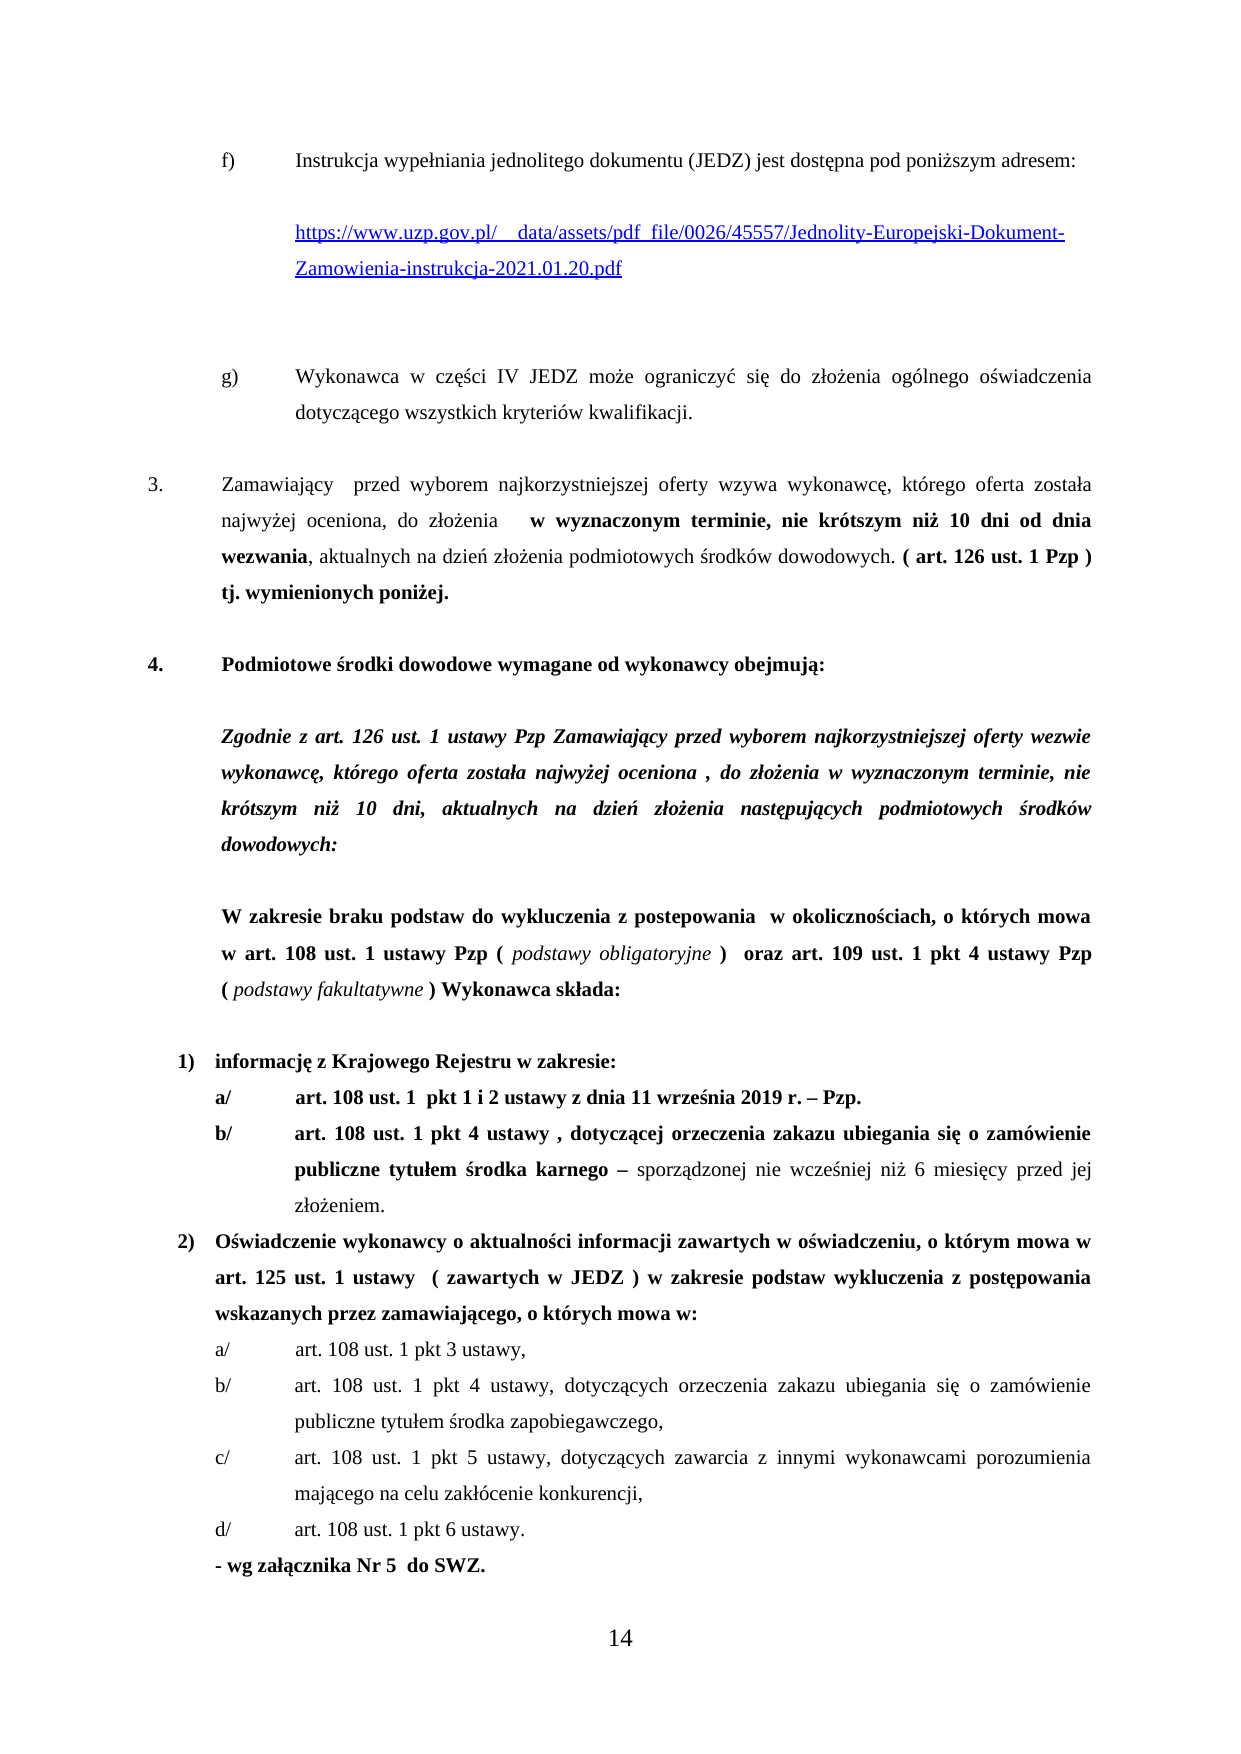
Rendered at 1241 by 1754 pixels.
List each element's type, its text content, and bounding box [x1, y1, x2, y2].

text W zakresie braku podstaw do wykluczenia z postepowania w okolicznościach, o których mowa w art. 108 ust. 1 ustawy Pzp ( podstawy obligatoryjne ) oraz art. 109 ust. 1 pkt 4 ustawy Pzp ( podstawy fakultatywne ) Wykonawca składa: [221, 904, 1093, 1001]
text g) Wykonawca w części IV JEDZ może ograniczyć się do złożenia ogólnego oświadczenia dotyczącego wszystkich kryteriów kwalifikacji. [221, 364, 1093, 424]
list c/ art. 108 ust. 1 pkt 5 ustawy, dotyczących zawarcia z innymi wykonawcami porozumienia mającego na celu zakłócenie konkurencji, [215, 1445, 1093, 1505]
list informację z Krajowego Rejestru w zakresie: [177, 1049, 1093, 1073]
list d/ art. 108 ust. 1 pkt 6 ustawy. [215, 1517, 1093, 1541]
list Oświadczenie wykonawcy o aktualności informacji zawartych w oświadczeniu, o którym mowa w art. 125 ust. 1 ustawy ( zawartych w JEDZ ) w zakresie podstaw wykluczenia z postępowania wskazanych przez zamawiającego, o których mowa w: [177, 1229, 1093, 1325]
text Zgodnie z art. 126 ust. 1 ustawy Pzp Zamawiający przed wyborem najkorzystniejszej oferty wezwie wykonawcę, którego oferta została najwyżej oceniona , do złożenia w wyznaczonym terminie, nie krótszym niż 10 dni, aktualnych na dzień złożenia następujących podmiotowych środków dowodowych: [221, 724, 1093, 856]
text 3. Zamawiający przed wyborem najkorzystniejszej oferty wzywa wykonawcę, którego oferta została najwyżej oceniona, do złożenia w wyznaczonym terminie, nie krótszym niż 10 dni od dnia wezwania, aktualnych na dzień złożenia podmiotowych środków dowodowych. ( art. 126 ust. 1 Pzp ) tj. wymienionych poniżej. [148, 472, 1093, 604]
text f) Instrukcja wypełniania jednolitego dokumentu (JEDZ) jest dostępna pod poniższym adresem: [221, 148, 1093, 172]
list b/ art. 108 ust. 1 pkt 4 ustawy, dotyczących orzeczenia zakazu ubiegania się o zamówienie publiczne tytułem środka zapobiegawczego, [215, 1373, 1093, 1433]
list a/ art. 108 ust. 1 pkt 3 ustawy, [215, 1337, 1093, 1361]
list a/ art. 108 ust. 1 pkt 1 i 2 ustawy z dnia 11 września 2019 r. – Pzp. [215, 1085, 1093, 1109]
list - wg załącznika Nr 5 do SWZ. [215, 1553, 1093, 1577]
text https://www.uzp.gov.pl/__data/assets/pdf_file/0026/45557/Jednolity-Europejski-Dokument-Zamowienia-instrukcja-2021.01.20.pdf [295, 220, 1093, 280]
list b/ art. 108 ust. 1 pkt 4 ustawy , dotyczącej orzeczenia zakazu ubiegania się o zamówienie publiczne tytułem środka karnego – sporządzonej nie wcześniej niż 6 miesięcy przed jej złożeniem. [215, 1121, 1093, 1217]
text 4. Podmiotowe środki dowodowe wymagane od wykonawcy obejmują: [148, 652, 1093, 676]
